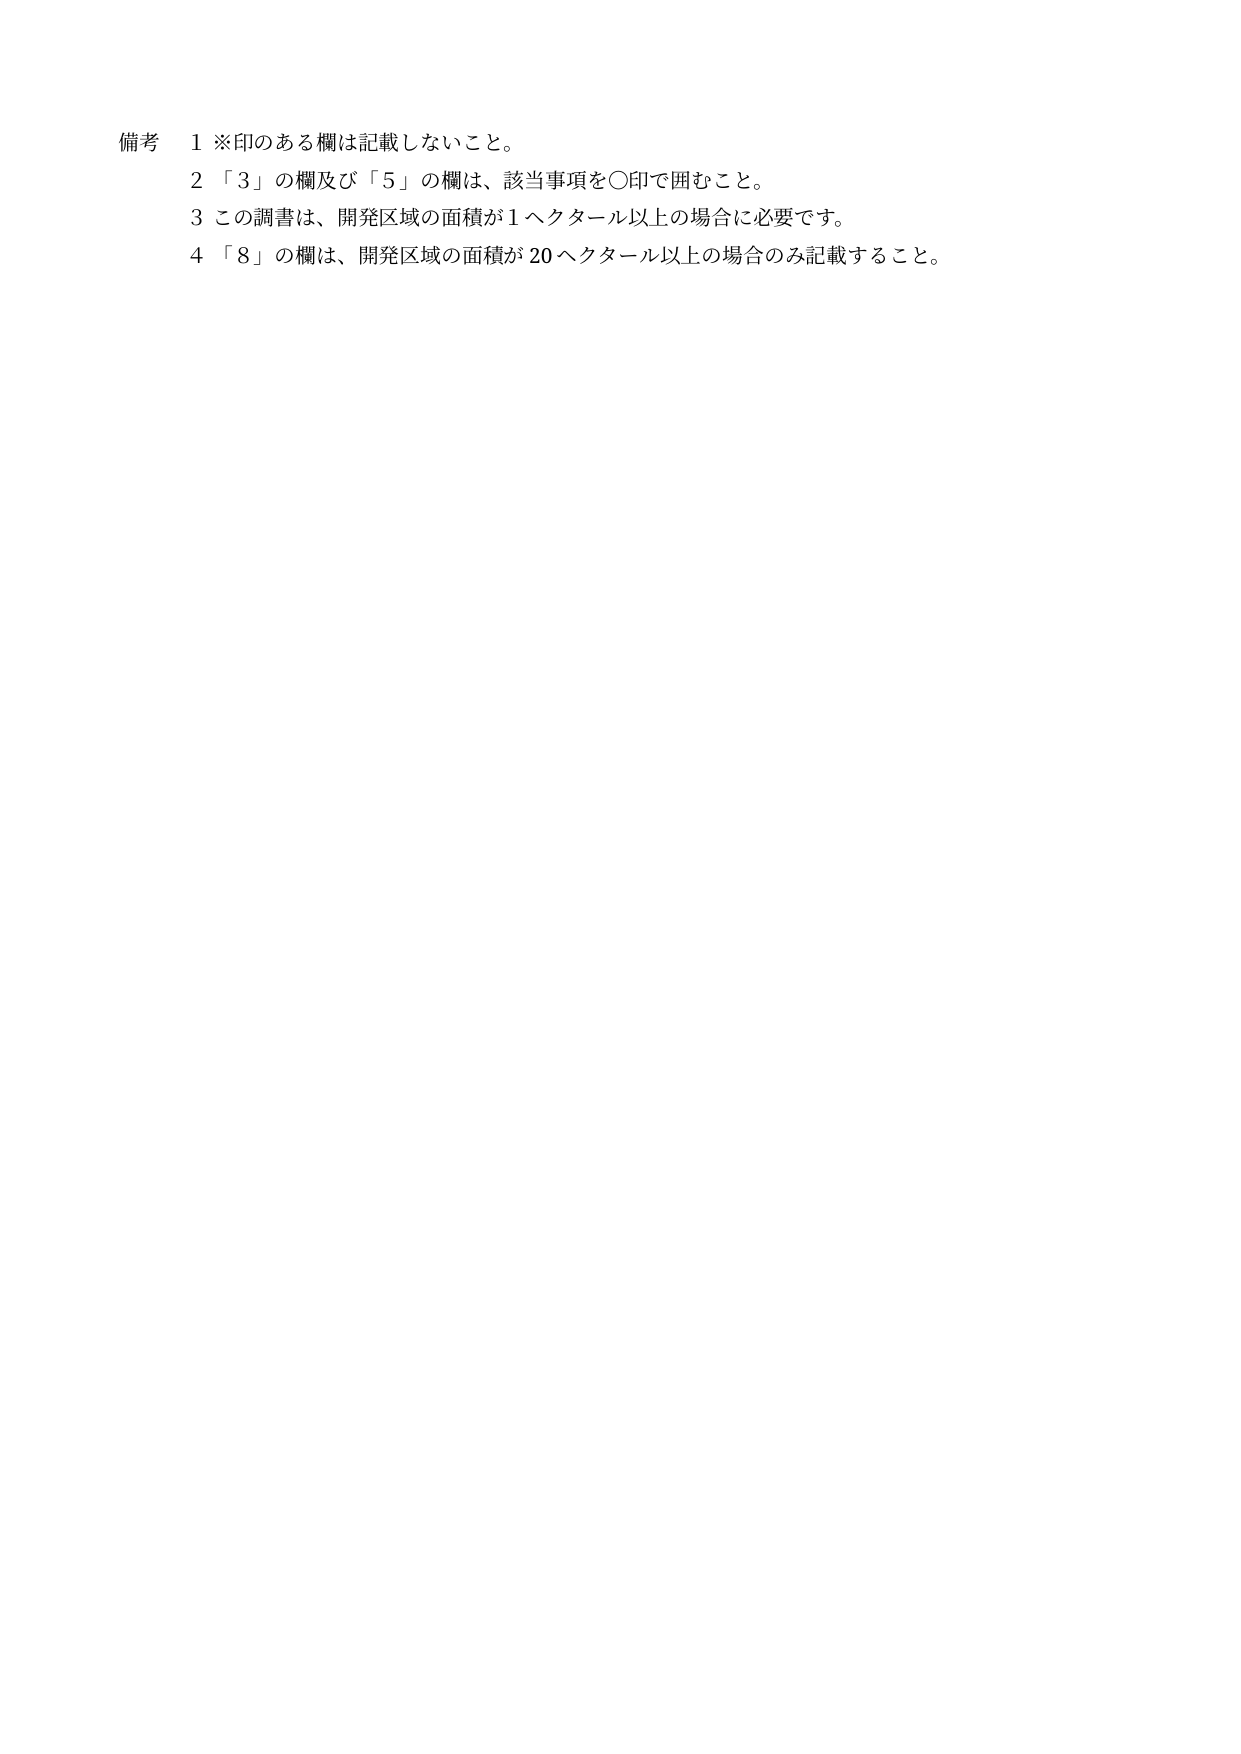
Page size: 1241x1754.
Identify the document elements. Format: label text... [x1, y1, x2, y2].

text ３ この調書は、開発区域の面積が１ヘクタール以上の場合に必要です。 [118, 198, 1122, 235]
text ４ 「８」の欄は、開発区域の面積が20ヘクタール以上の場合のみ記載すること。 [118, 235, 1122, 273]
text 備考 １ ※印のある欄は記載しないこと。 [118, 123, 1122, 160]
text ２ 「３」の欄及び「５」の欄は、該当事項を〇印で囲むこと。 [118, 160, 1122, 198]
